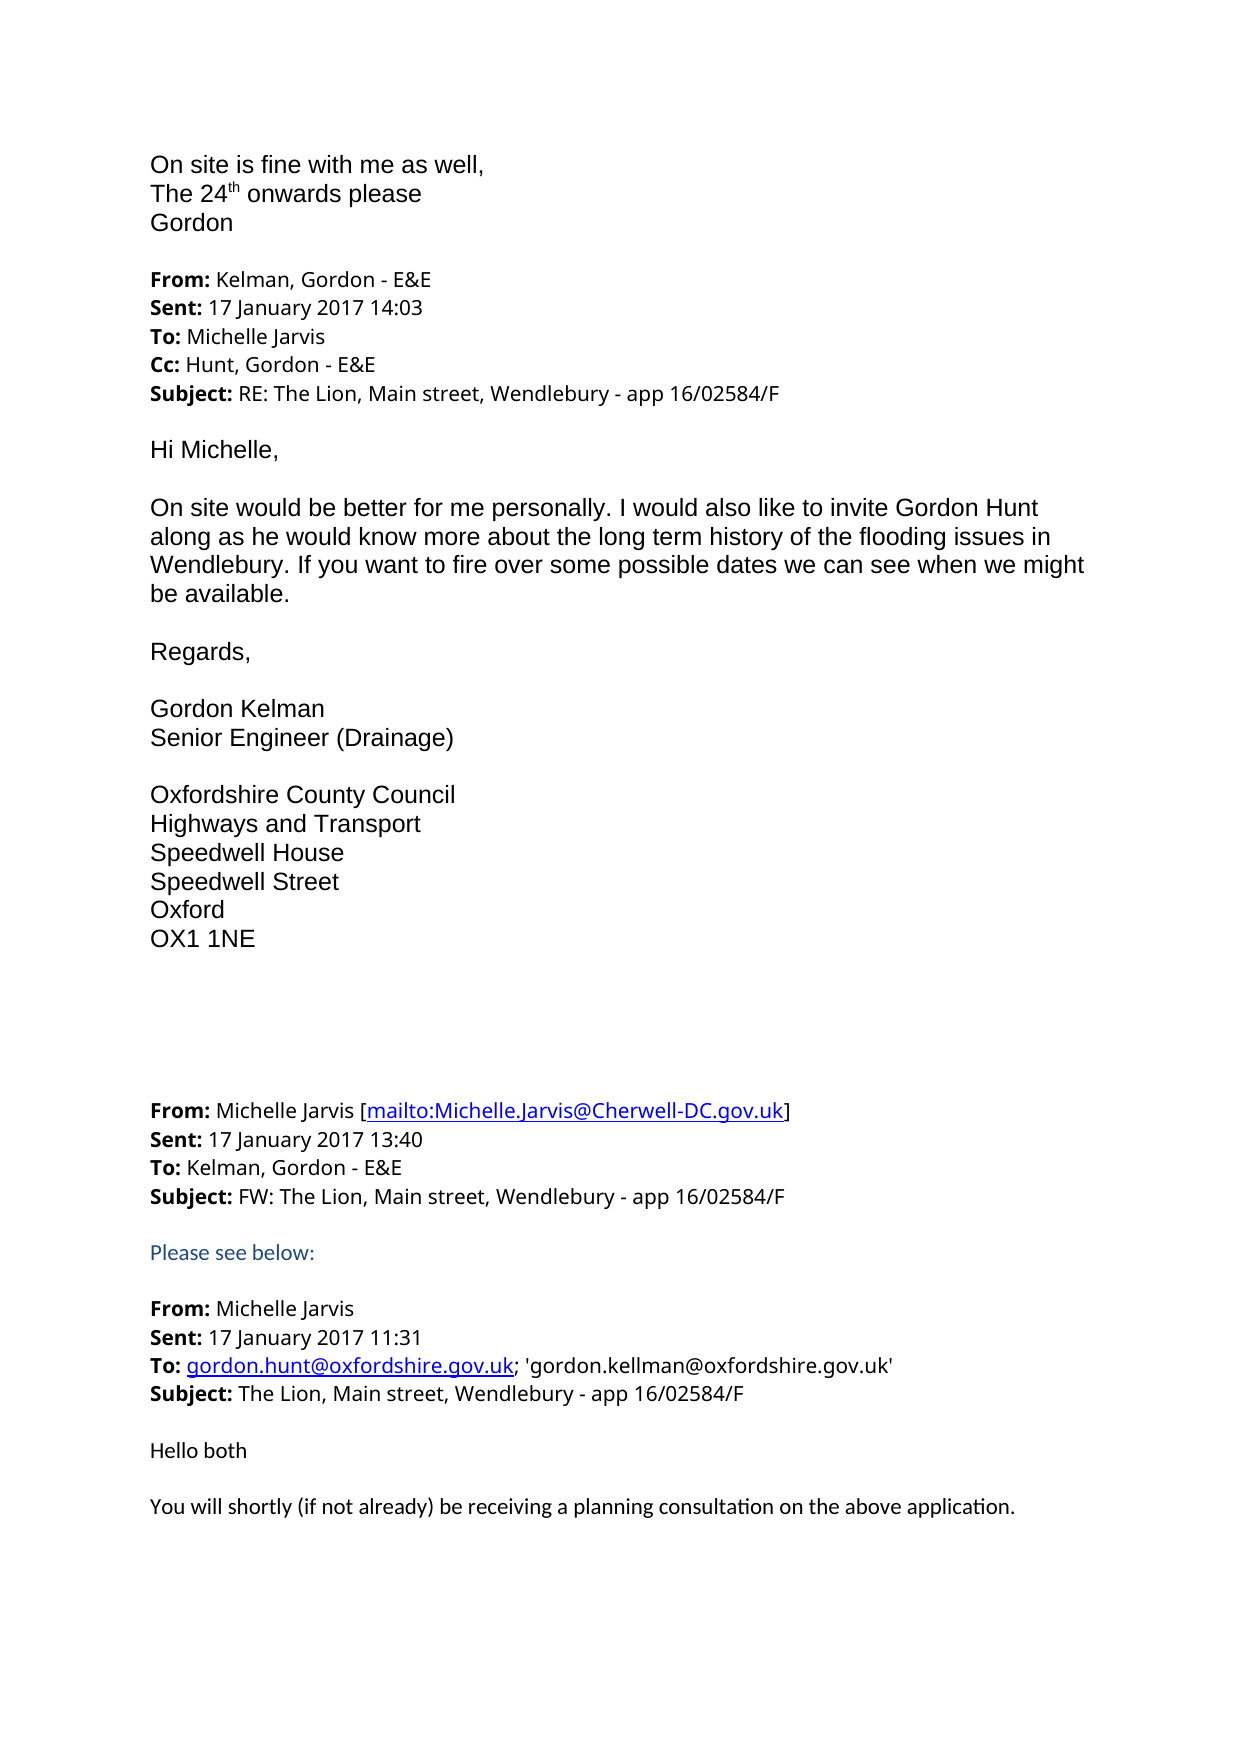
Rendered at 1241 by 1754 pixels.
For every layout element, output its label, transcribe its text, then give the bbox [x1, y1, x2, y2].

text Senior Engineer (Drainage) [150, 723, 1090, 751]
text Gordon [150, 207, 1090, 236]
text Oxfordshire County Council [150, 780, 1090, 809]
text Oxford [150, 895, 1090, 924]
text Speedwell House [150, 838, 1090, 866]
text On site would be better for me personally. I would also like to invite Gordon Hunt along as he would know more about the long term history of the flooding issues in Wendlebury. If you want to fire over some possible dates we can see when we might be available. [150, 493, 1090, 608]
text From: Michelle Jarvis [mailto:Michelle.Jarvis@Cherwell-DC.gov.uk] Sent: 17 January 2017 13:40 To: Kelman, Gordon - E&E Subject: FW: The Lion, Main street, Wendlebury - app 16/02584/F [150, 1096, 1090, 1210]
text Hello both [150, 1436, 1090, 1464]
text From: Michelle Jarvis Sent: 17 January 2017 11:31 To: gordon.hunt@oxfordshire.gov.uk; 'gordon.kellman@oxfordshire.gov.uk' Subject: The Lion, Main street, Wendlebury - app 16/02584/F [150, 1294, 1090, 1408]
text On site is fine with me as well, [150, 150, 1090, 179]
text Gordon Kelman [150, 694, 1090, 723]
text Hi Michelle, [150, 435, 1090, 464]
text Please see below: [150, 1238, 1090, 1266]
text You will shortly (if not already) be receiving a planning consultation on the above application. [150, 1492, 1090, 1520]
text The 24th onwards please [150, 179, 1090, 207]
text Regards, [150, 636, 1090, 665]
text OX1 1NE [150, 924, 1090, 953]
text Speedwell Street [150, 866, 1090, 895]
text Highways and Transport [150, 809, 1090, 838]
text From: Kelman, Gordon - E&E Sent: 17 January 2017 14:03 To: Michelle Jarvis Cc: Hunt, Gordon - E&E Subject: RE: The Lion, Main street, Wendlebury - app 16/02584/F [150, 265, 1090, 407]
